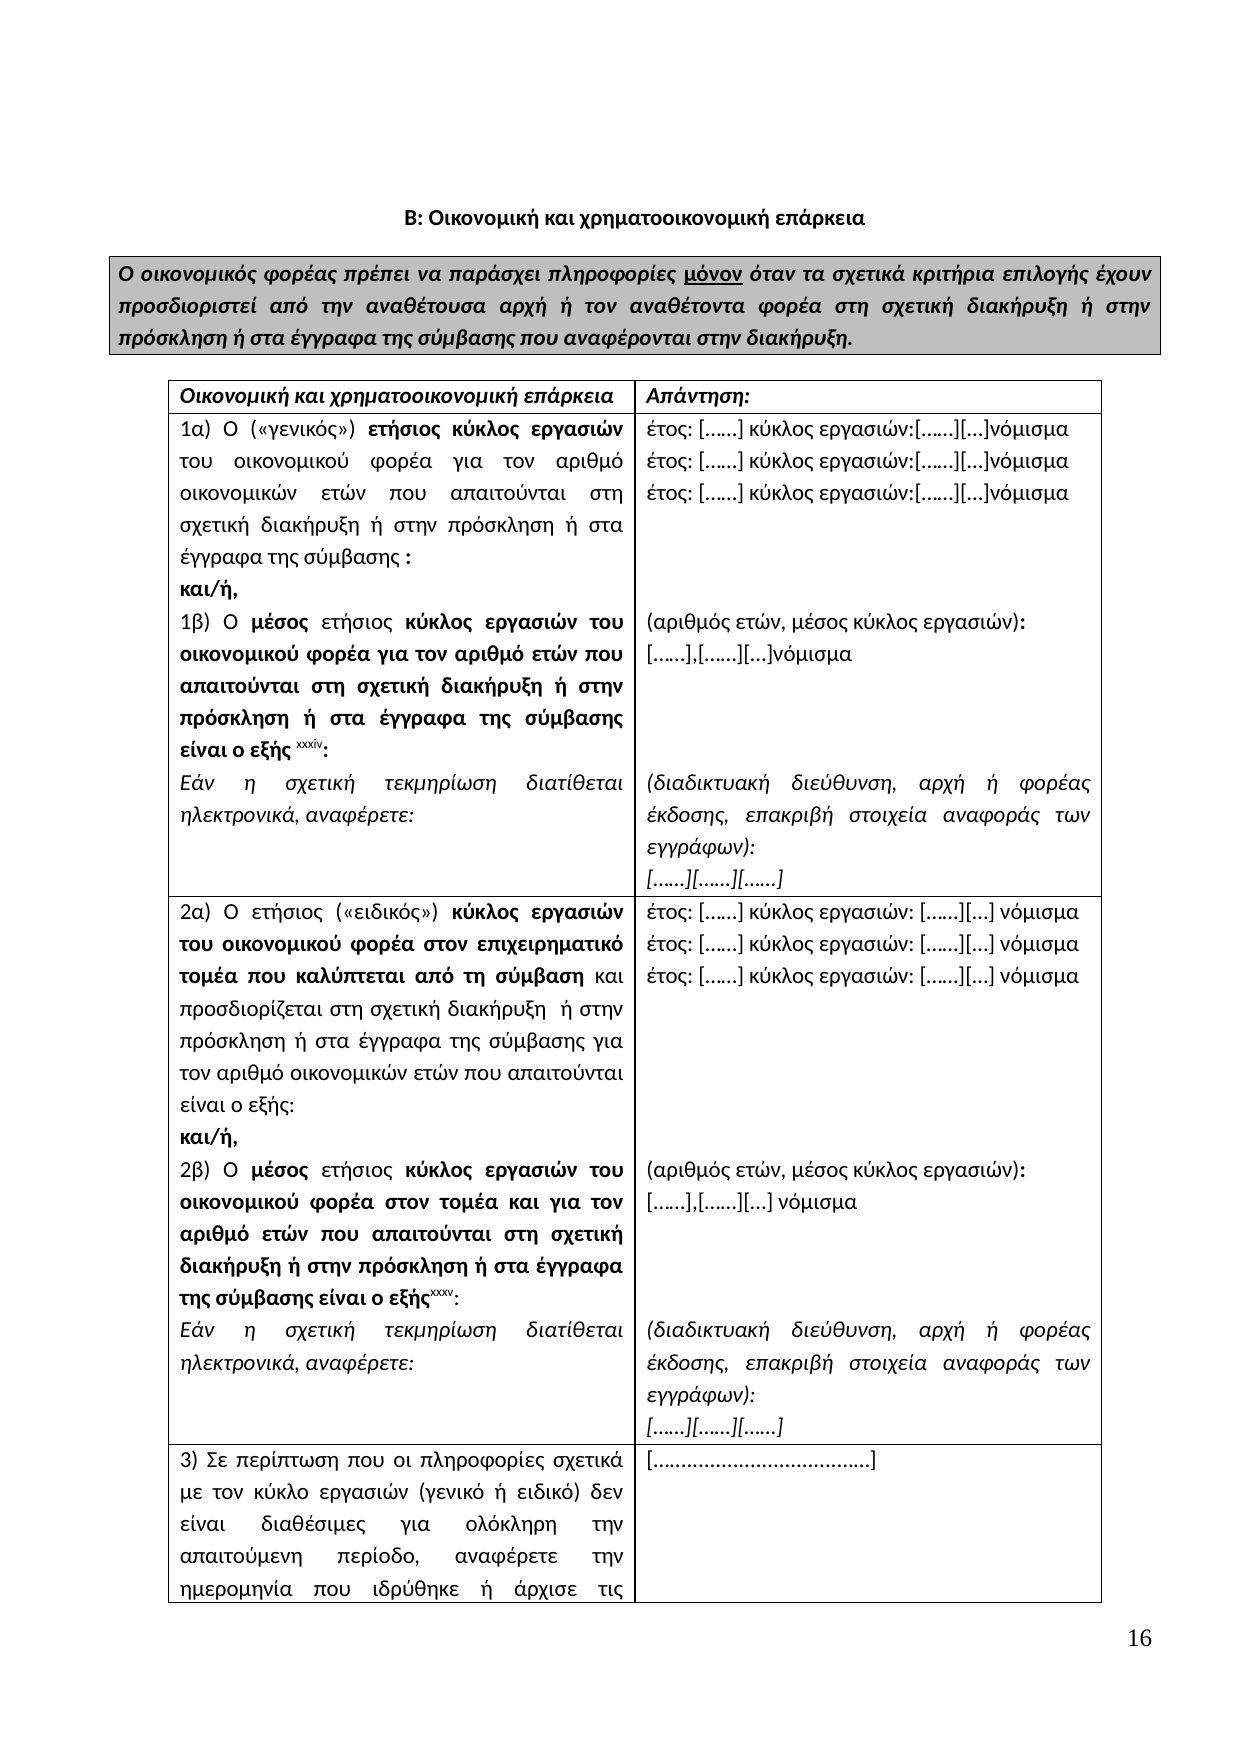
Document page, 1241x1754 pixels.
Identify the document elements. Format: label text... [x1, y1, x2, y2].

text Β: Οικονομική και χρηματοοικονομική επάρκεια [118, 203, 1152, 231]
table_header Οικονομική και χρηματοοικονομική επάρκεια [169, 381, 634, 413]
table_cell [169, 1445, 634, 1602]
table_cell 1α) Ο («γενικός») ετήσιος κύκλος εργασιών του οικονομικού φορέα για τον αριθμό οικονομικών ετών που απαιτούνται στη σχετική διακήρυξη ή στην πρόσκληση ή στα έγγραφα της σύμβασης : και/ή, 1β) Ο μέσος ετήσιος κύκλος εργασιών του οικονομικού φορέα για τον αριθμό ετών που απαιτούνται στη σχετική διακήρυξη ή στην πρόσκληση ή στα έγγραφα της σύμβασης είναι ο εξής : Εάν η σχετική τεκμηρίωση διατίθεται ηλεκτρονικά, αναφέρετε: [169, 414, 634, 896]
table_cell 2α) Ο ετήσιος («ειδικός») κύκλος εργασιών του οικονομικού φορέα στον επιχειρηματικό τομέα που καλύπτεται από τη σύμβαση και προσδιορίζεται στη σχετική διακήρυξη ή στην πρόσκληση ή στα έγγραφα της σύμβασης για τον αριθμό οικονομικών ετών που απαιτούνται είναι ο εξής: και/ή, 2β) Ο μέσος ετήσιος κύκλος εργασιών του οικονομικού φορέα στον τομέα και για τον αριθμό ετών που απαιτούνται στη σχετική διακήρυξη ή στην πρόσκληση ή στα έγγραφα της σύμβασης είναι ο εξής: Εάν η σχετική τεκμηρίωση διατίθεται ηλεκτρονικά, αναφέρετε: [169, 897, 634, 1444]
table_cell έτος: [……] κύκλος εργασιών: [……][…] νόμισμα έτος: [……] κύκλος εργασιών: [……][…] νόμισμα έτος: [……] κύκλος εργασιών: [……][…] νόμισμα (αριθμός ετών, μέσος κύκλος εργασιών): [……],[……][…] νόμισμα (διαδικτυακή διεύθυνση, αρχή ή φορέας έκδοσης, επακριβή στοιχεία αναφοράς των εγγράφων): [……][……][……] [636, 897, 1101, 1444]
table_cell έτος: [……] κύκλος εργασιών:[……][…]νόμισμα έτος: [……] κύκλος εργασιών:[……][…]νόμισμα έτος: [……] κύκλος εργασιών:[……][…]νόμισμα (αριθμός ετών, μέσος κύκλος εργασιών): [……],[……][…]νόμισμα (διαδικτυακή διεύθυνση, αρχή ή φορέας έκδοσης, επακριβή στοιχεία αναφοράς των εγγράφων): [……][……][……] [636, 414, 1101, 896]
table_header Απάντηση: [636, 381, 1101, 413]
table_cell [636, 1445, 1101, 1602]
text Ο οικονομικός φορέας πρέπει να παράσχει πληροφορίες μόνον όταν τα σχετικά κριτήρια επιλογής έχουν προσδιοριστεί από την αναθέτουσα αρχή ή τον αναθέτοντα φορέα στη σχετική διακήρυξη ή στην πρόσκληση ή στα έγγραφα της σύμβασης που αναφέρονται στην διακήρυξη. [110, 257, 1160, 354]
